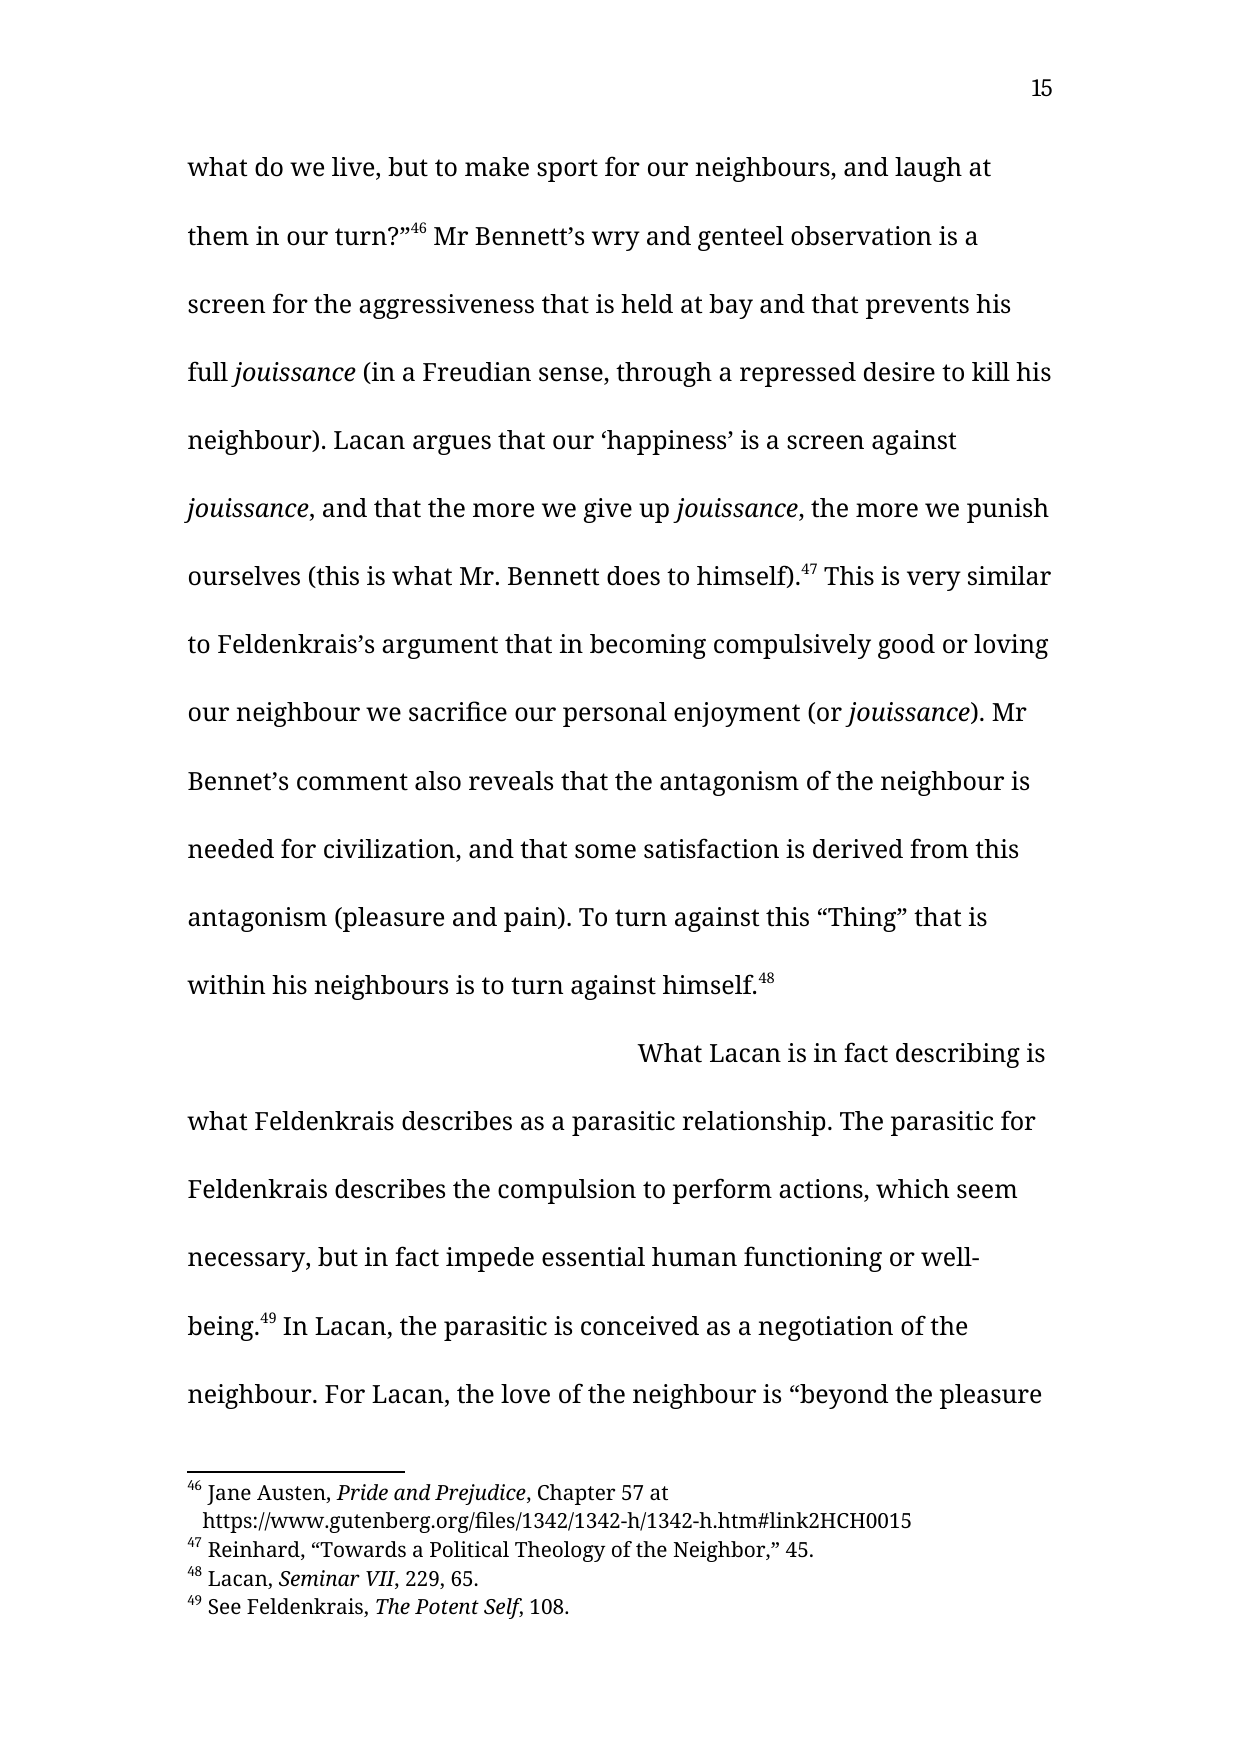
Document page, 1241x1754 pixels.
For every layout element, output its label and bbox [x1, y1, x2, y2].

text [187, 150, 1053, 1410]
